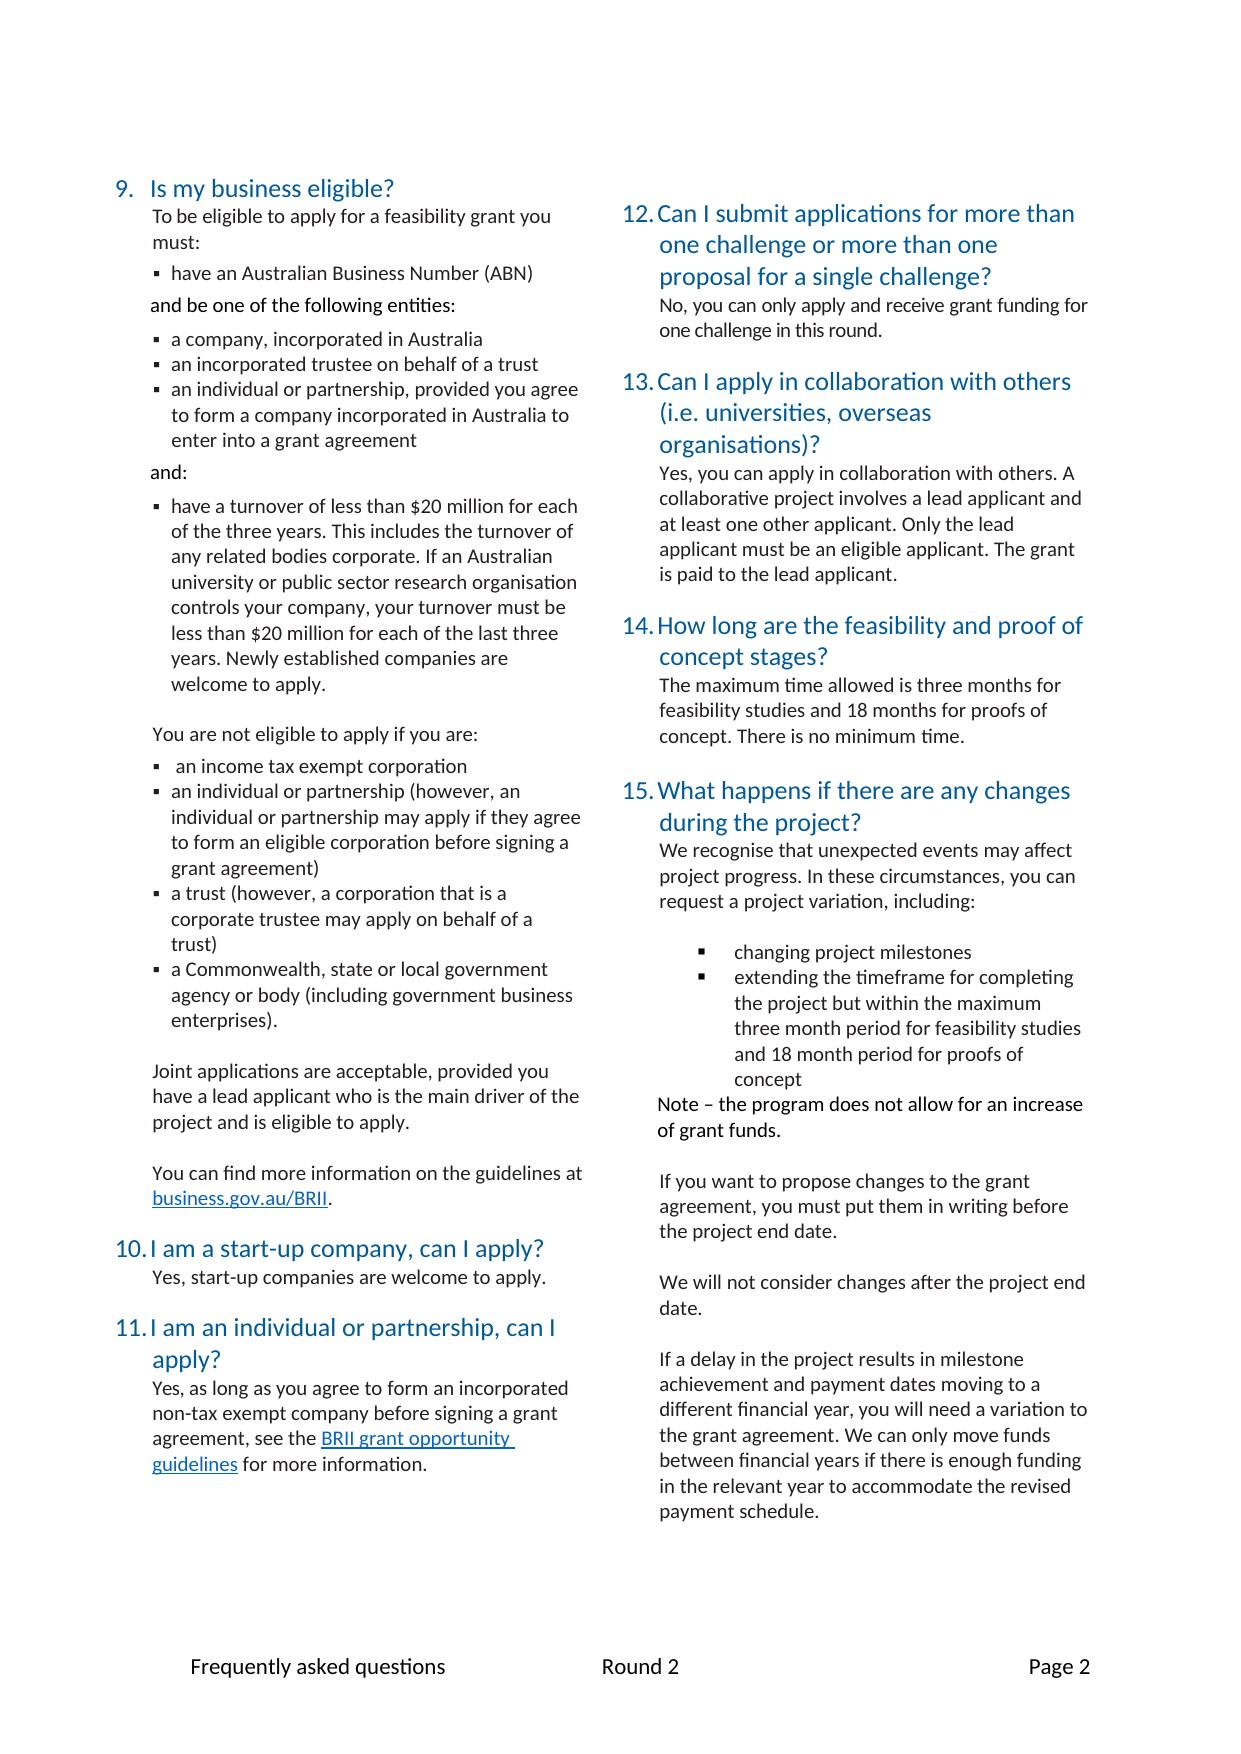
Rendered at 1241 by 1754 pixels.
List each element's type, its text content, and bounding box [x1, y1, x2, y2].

list a Commonwealth, state or local government agency or body (including government business enterprises). [152, 957, 583, 1033]
list have a turnover of less than $20 million for each of the three years. This includes the turnover of any related bodies corporate. If an Australian university or public sector research organisation controls your company, your turnover must be less than $20 million for each of the last three years. Newly established companies are welcome to apply. [152, 493, 583, 696]
list a trust (however, a corporation that is a corporate trustee may apply on behalf of a trust) [152, 880, 583, 957]
text We will not consider changes after the project end date. [659, 1269, 1091, 1320]
text No, you can only apply and receive grant funding for one challenge in this round. [659, 292, 1088, 343]
text Yes, start-up companies are welcome to apply. [152, 1264, 585, 1289]
text If a delay in the project results in milestone achievement and payment dates moving to a different financial year, you will need a variation to the grant agreement. We can only move funds between financial years if there is enough funding in the relevant year to accommodate the revised payment schedule. [659, 1346, 1091, 1524]
list have an Australian Business Number (ABN) [152, 261, 583, 286]
text We recognise that unexpected events may affect project progress. In these circumstances, you can request a project variation, including: [659, 837, 1089, 914]
list an income tax exempt corporation [152, 753, 583, 779]
list an individual or partnership (however, an individual or partnership may apply if they agree to form an eligible corporation before signing a grant agreement) [152, 779, 583, 880]
subtitle I am an individual or partnership, can I apply? [114, 1311, 583, 1375]
text Yes, as long as you agree to form an incorporated non-tax exempt company before signing a grant agreement, see the BRII grant opportunity guidelines for more information. [152, 1375, 582, 1476]
text and: [150, 459, 583, 484]
text If you want to propose changes to the grant agreement, you must put them in writing before the project end date. [659, 1168, 1091, 1244]
list changing project milestones [697, 939, 1090, 964]
list a company, incorporated in Australia [152, 326, 583, 351]
text You are not eligible to apply if you are: [152, 722, 583, 747]
text Yes, you can apply in collaboration with others. A collaborative project involves a lead applicant and at least one other applicant. Only the lead applicant must be an eligible applicant. The grant is paid to the lead applicant. [659, 460, 1091, 587]
text You can find more information on the guidelines at business.gov.au/BRII. [152, 1160, 583, 1211]
subtitle Is my business eligible? [114, 172, 583, 203]
list an incorporated trustee on behalf of a trust [152, 351, 583, 377]
text Joint applications are acceptable, provided you have a lead applicant who is the main driver of the project and is eligible to apply. [152, 1058, 583, 1134]
text The maximum time allowed is three months for feasibility studies and 18 months for proofs of concept. There is no minimum time. [659, 672, 1090, 748]
list an individual or partnership, provided you agree to form a company incorporated in Australia to enter into a grant agreement [152, 377, 583, 453]
subtitle Can I submit applications for more than one challenge or more than one proposal for a single challenge? [622, 197, 1090, 292]
subtitle How long are the feasibility and proof of concept stages? [622, 609, 1090, 672]
text To be eligible to apply for a feasibility grant you must: [152, 203, 584, 254]
list extending the timeframe for completing the project but within the maximum three month period for feasibility studies and 18 month period for proofs of concept [697, 964, 1090, 1092]
subtitle What happens if there are any changes during the project? [622, 774, 1090, 837]
subtitle Can I apply in collaboration with others (i.e. universities, overseas organisations)? [622, 365, 1090, 460]
text and be one of the following entities: [150, 292, 583, 318]
subtitle I am a start-up company, can I apply? [114, 1232, 583, 1264]
text Note – the program does not allow for an increase of grant funds. [657, 1092, 1088, 1142]
